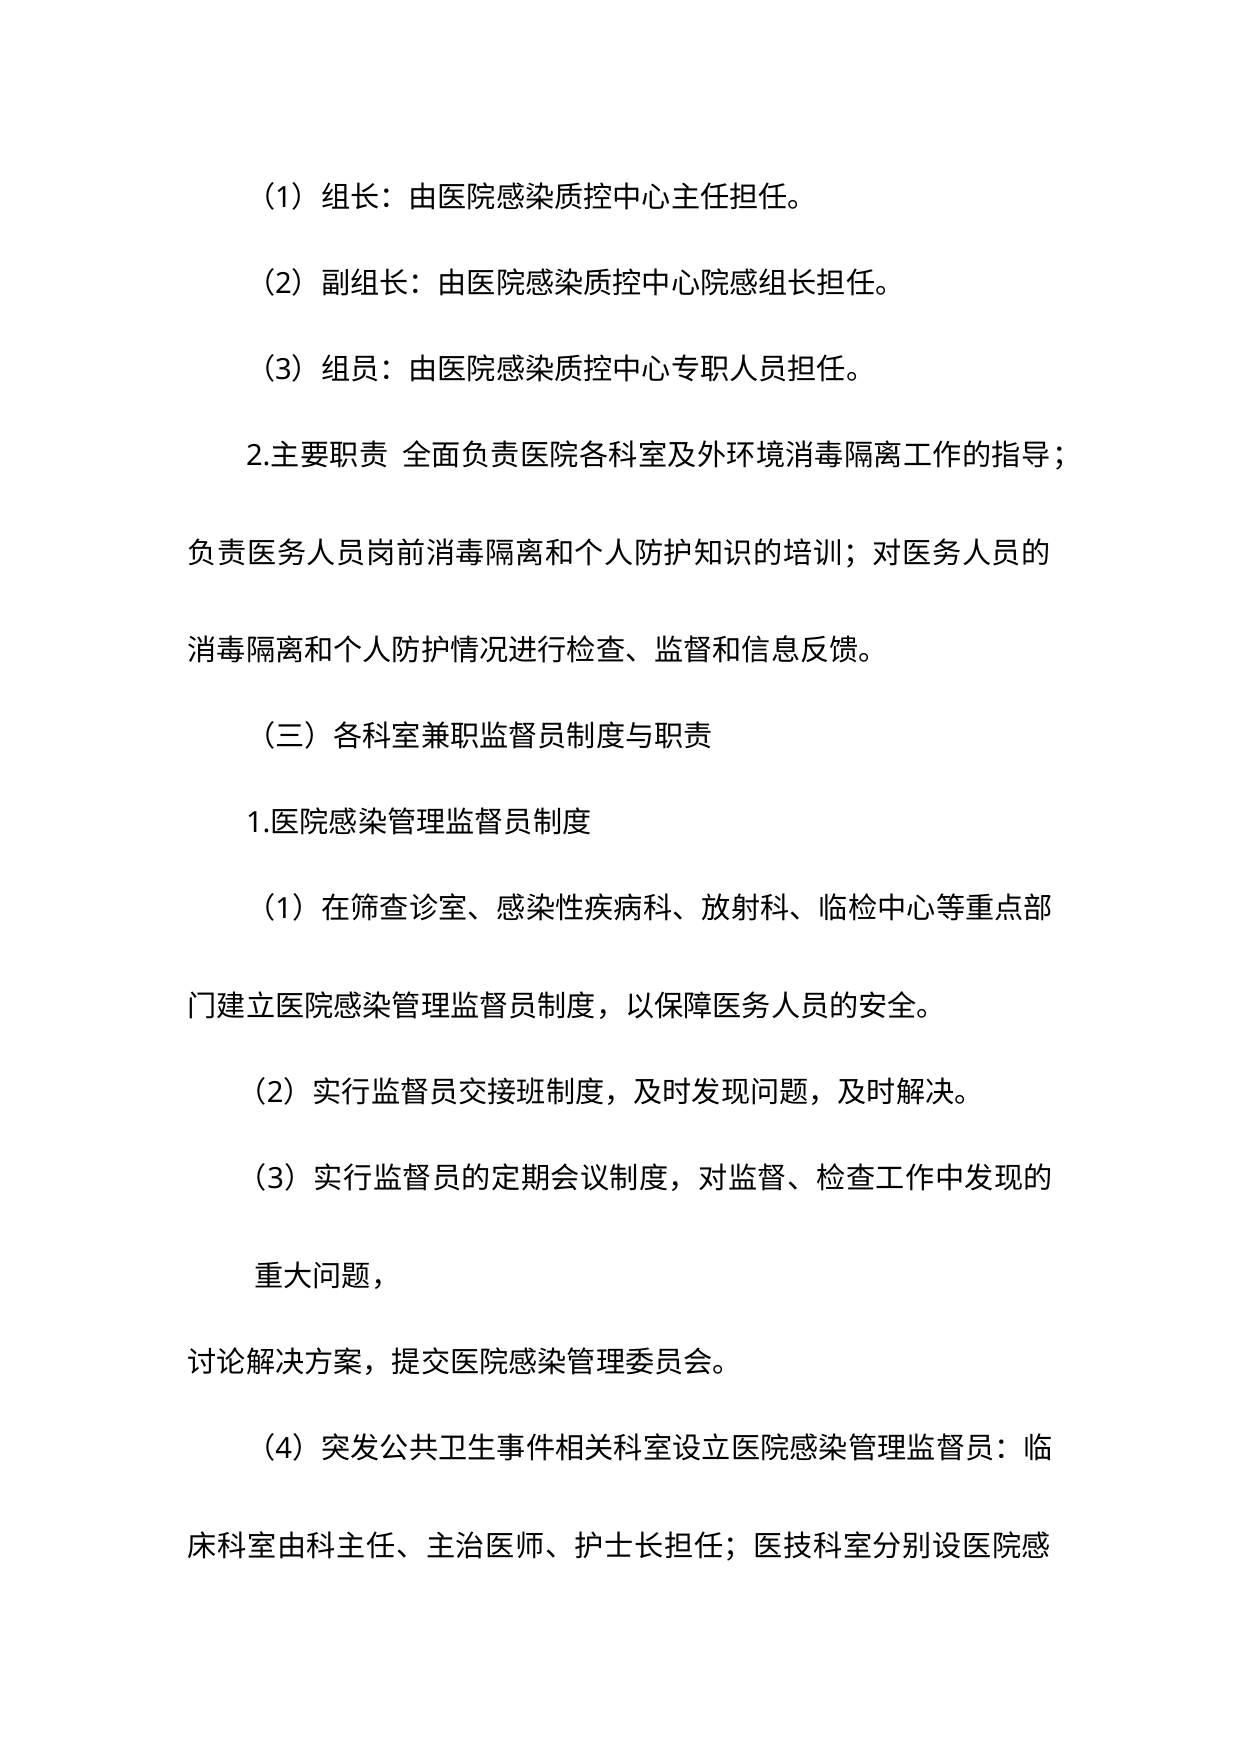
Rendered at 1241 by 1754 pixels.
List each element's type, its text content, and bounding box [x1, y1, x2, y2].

text （2）副组长：由医院感染质控中心院感组长担任。 [187, 248, 1053, 313]
text （1）组长：由医院感染质控中心主任担任。 [187, 162, 1053, 227]
text （2）实行监督员交接班制度，及时发现问题，及时解决。 [237, 1057, 1053, 1122]
text 讨论解决方案，提交医院感染管理委员会。 [187, 1327, 1053, 1392]
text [187, 1413, 1053, 1576]
text （3）实行监督员的定期会议制度，对监督、检查工作中发现的重大问题， [237, 1144, 1053, 1306]
text （三）各科室兼职监督员制度与职责 [187, 702, 1053, 767]
text （1）在筛查诊室、感染性疾病科、放射科、临检中心等重点部门建立医院感染管理监督员制度，以保障医务人员的安全。 [187, 874, 1053, 1036]
text （3）组员：由医院感染质控中心专职人员担任。 [187, 334, 1053, 399]
text 2.主要职责 全面负责医院各科室及外环境消毒隔离工作的指导；负责医务人员岗前消毒隔离和个人防护知识的培训；对医务人员的消毒隔离和个人防护情况进行检查、监督和信息反馈。 [187, 420, 1053, 680]
text 1.医院感染管理监督员制度 [187, 788, 1053, 853]
